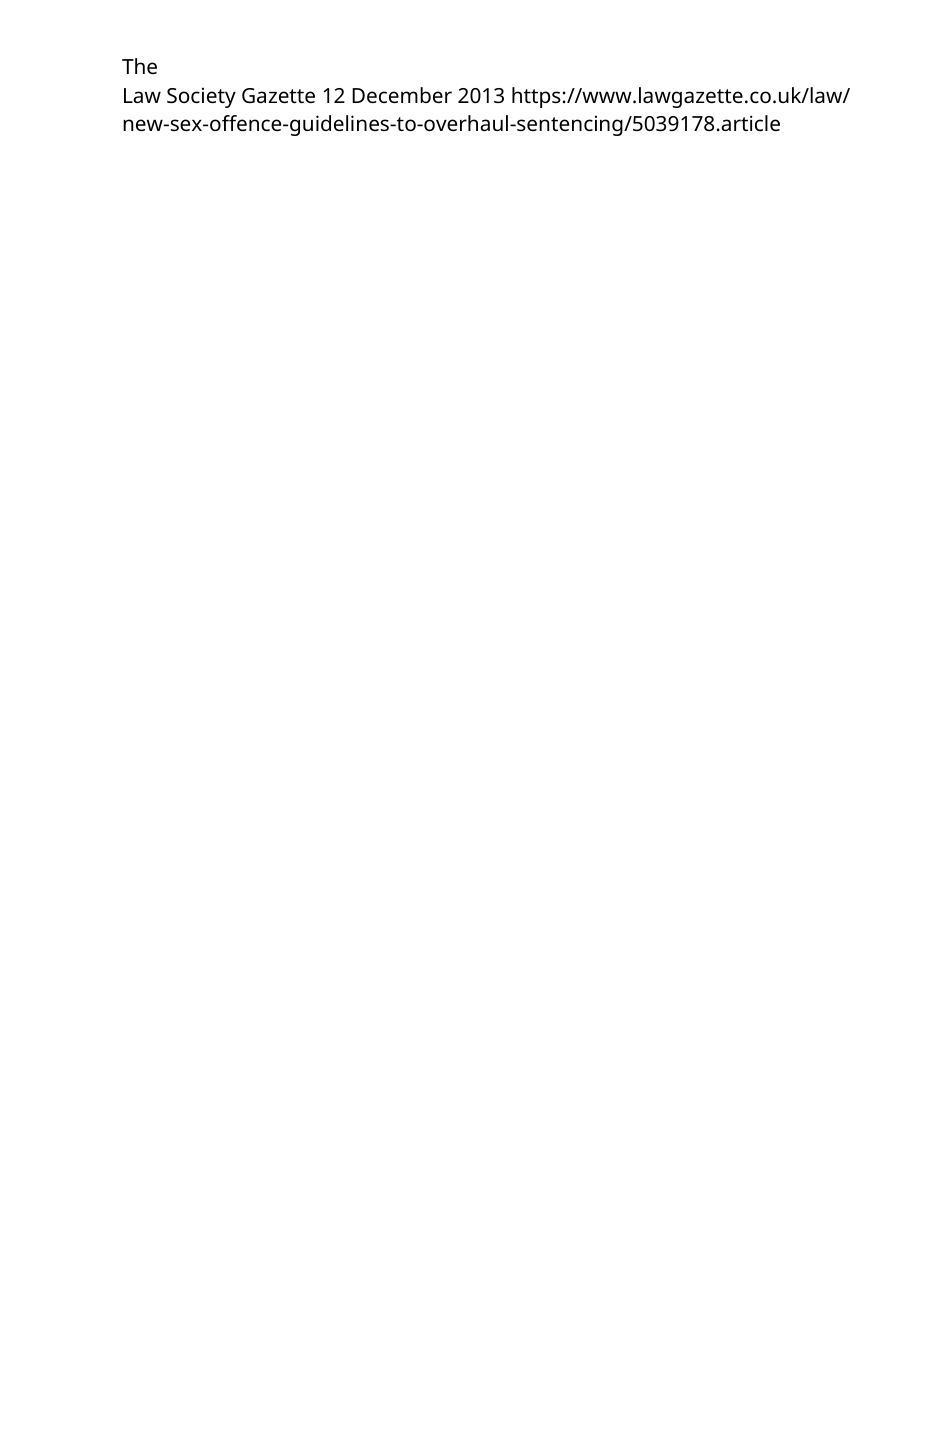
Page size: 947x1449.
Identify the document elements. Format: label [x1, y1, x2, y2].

text [86, 52, 864, 137]
